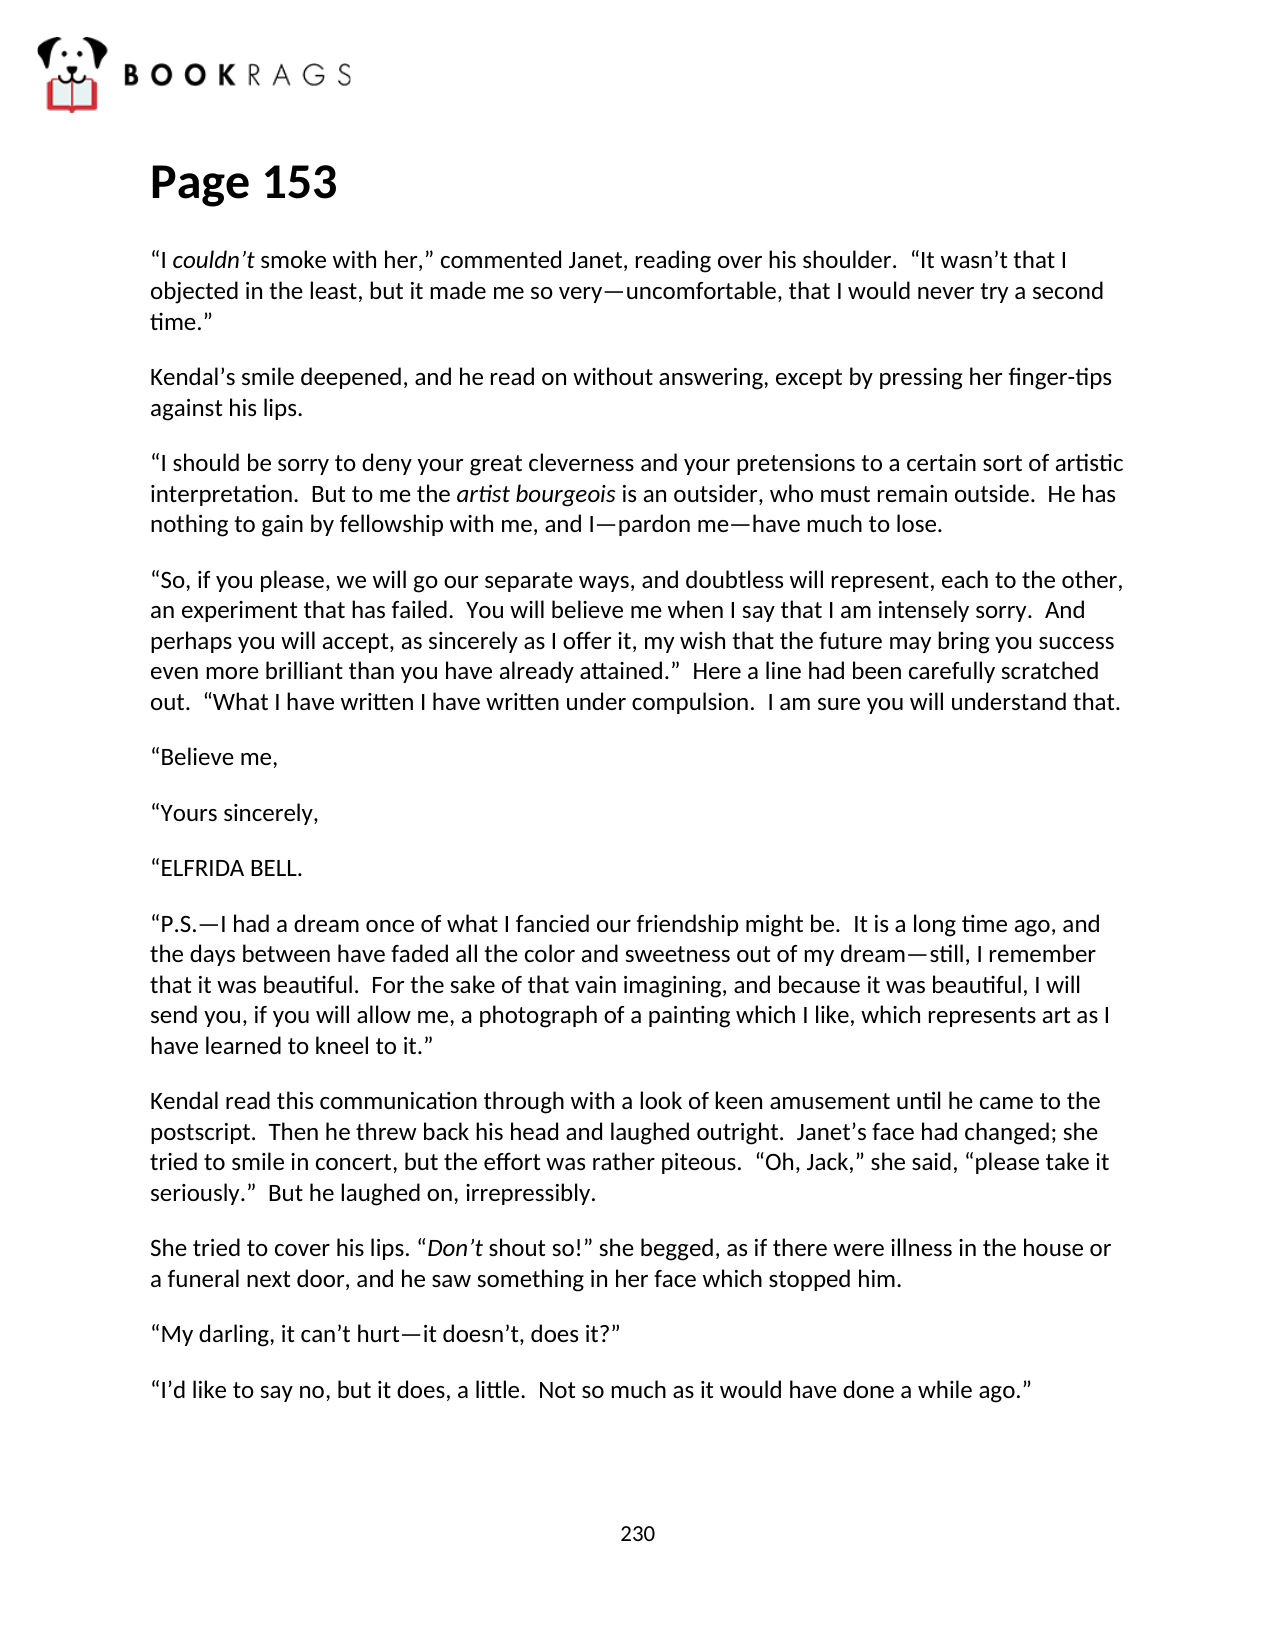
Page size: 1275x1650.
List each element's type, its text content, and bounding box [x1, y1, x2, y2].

text “Believe me, [150, 741, 1125, 772]
text “So, if you please, we will go our separate ways, and doubtless will represent, each to the other, an experiment that has failed. You will believe me when I say that I am intensely sorry. And perhaps you will accept, as sincerely as I offer it, my wish that the future may bring you success even more brilliant than you have already attained.” Here a line had been carefully scratched out. “What I have written I have written under compulsion. I am sure you will understand that. [150, 564, 1125, 716]
text “P.S.—­I had a dream once of what I fancied our friendship might be. It is a long time ago, and the days between have faded all the color and sweetness out of my dream—­still, I remember that it was beautiful. For the sake of that vain imagining, and because it was beautiful, I will send you, if you will allow me, a photograph of a painting which I like, which represents art as I have learned to kneel to it.” [150, 908, 1125, 1061]
text Kendal read this communication through with a look of keen amusement until he came to the postscript. Then he threw back his head and laughed outright. Janet’s face had changed; she tried to smile in concert, but the effort was rather piteous. “Oh, Jack,” she said, “please take it seriously.” But he laughed on, irrepressibly. [150, 1086, 1125, 1208]
text “I couldn’t smoke with her,” commented Janet, reading over his shoulder. “It wasn’t that I objected in the least, but it made me so very—­uncomfortable, that I would never try a second time.” [150, 244, 1125, 336]
picture [37, 37, 351, 113]
text Kendal’s smile deepened, and he read on without answering, except by pressing her finger-tips against his lips. [150, 361, 1125, 422]
text “I should be sorry to deny your great cleverness and your pretensions to a certain sort of artistic interpretation. But to me the artist bourgeois is an outsider, who must remain outside. He has nothing to gain by fellowship with me, and I—­pardon me—­have much to lose. [150, 447, 1125, 539]
text “My darling, it can’t hurt—­it doesn’t, does it?” [150, 1319, 1125, 1349]
text “Yours sincerely, [150, 797, 1125, 827]
text “I’d like to say no, but it does, a little. Not so much as it would have done a while ago.” [150, 1374, 1125, 1405]
text Page 153 [150, 150, 1125, 211]
text “ELFRIDA BELL. [150, 852, 1125, 883]
text She tried to cover his lips. “Don’t shout so!” she begged, as if there were illness in the house or a funeral next door, and he saw something in her face which stopped him. [150, 1233, 1125, 1294]
